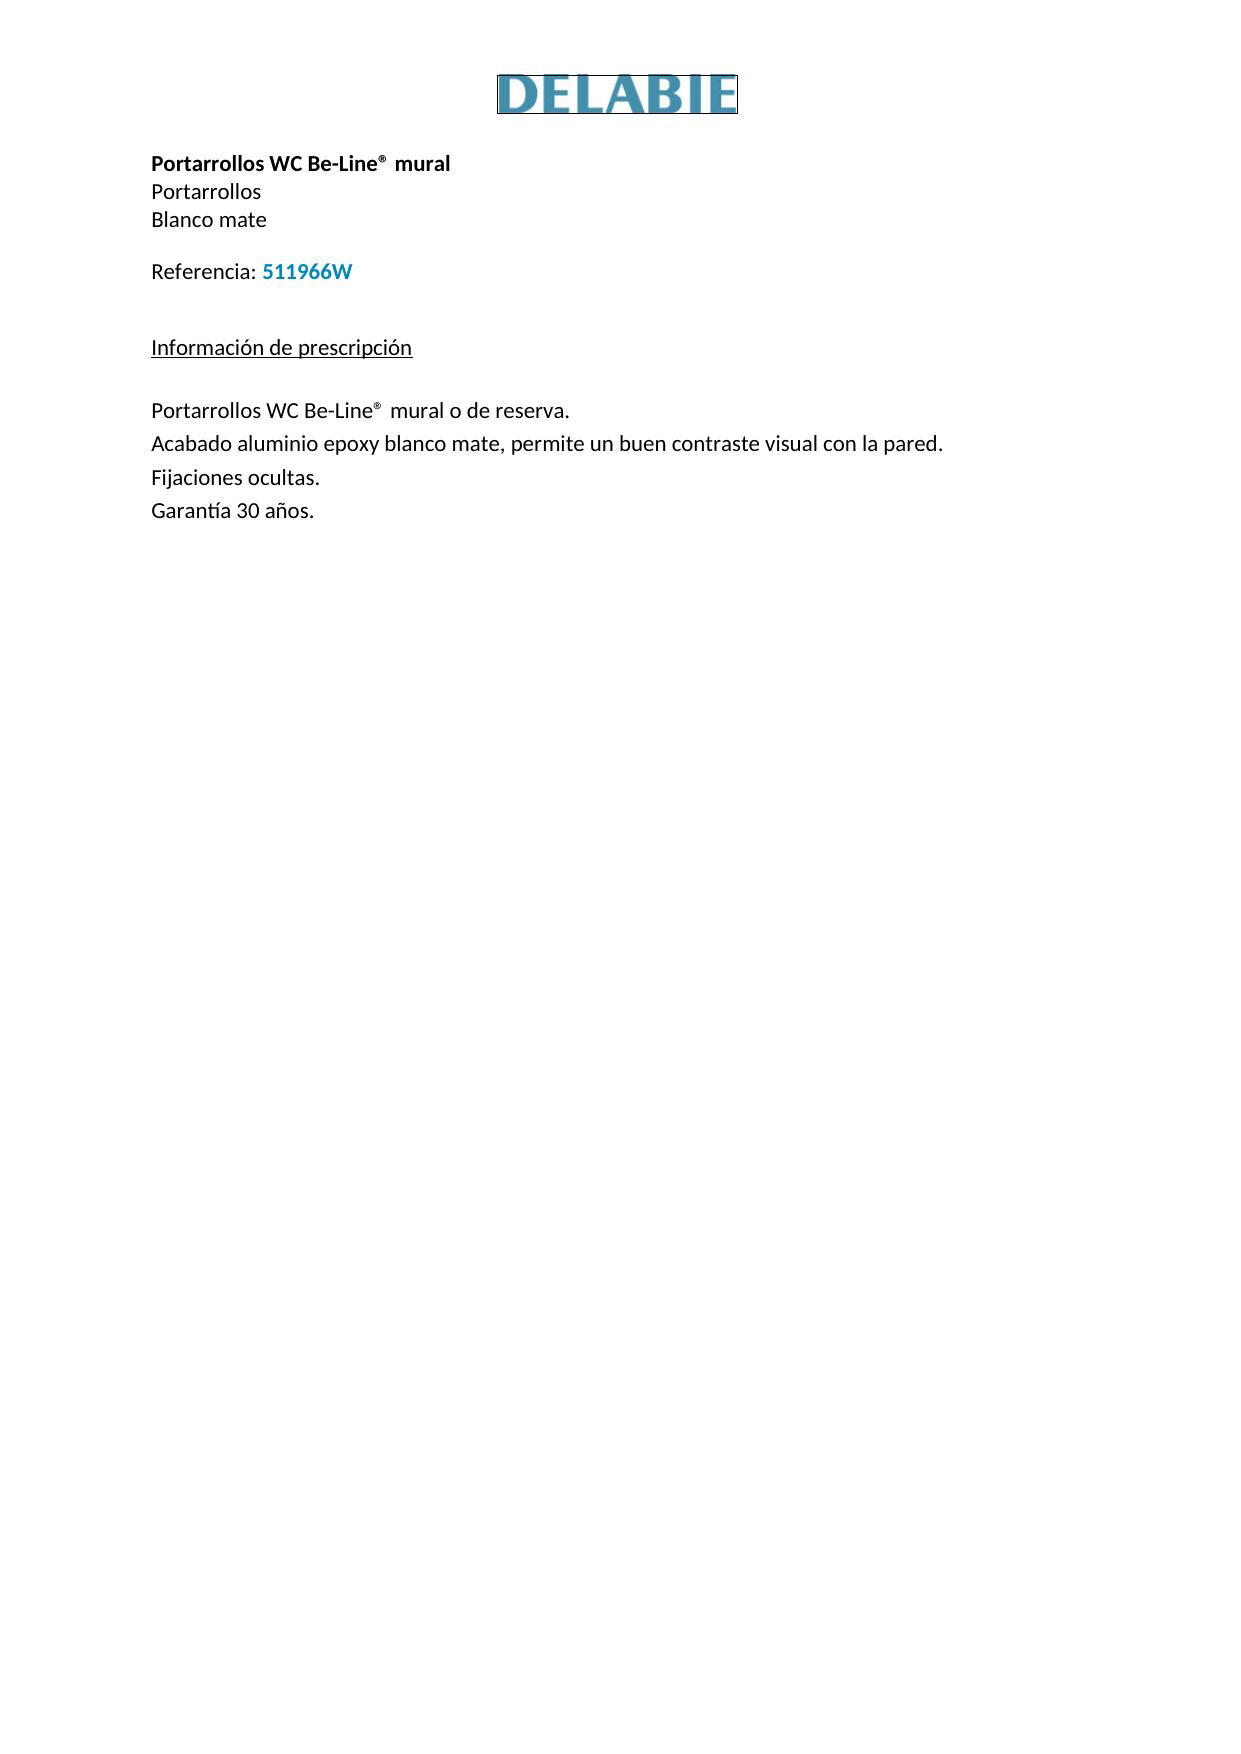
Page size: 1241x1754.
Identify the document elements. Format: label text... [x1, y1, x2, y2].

text Portarrollos WC Be-Line® mural [151, 149, 1084, 177]
text Blanco mate [151, 205, 1084, 233]
text Fijaciones ocultas. [151, 463, 1084, 491]
picture [498, 76, 737, 113]
text Información de prescripción [151, 333, 1084, 361]
text Referencia: 511966W [151, 257, 1084, 285]
text Portarrollos [151, 177, 1084, 205]
text Acabado aluminio epoxy blanco mate, permite un buen contraste visual con la pared. [151, 429, 1084, 458]
text Portarrollos WC Be-Line® mural o de reserva. [151, 396, 1084, 424]
text Garantía 30 años. [151, 497, 1084, 525]
